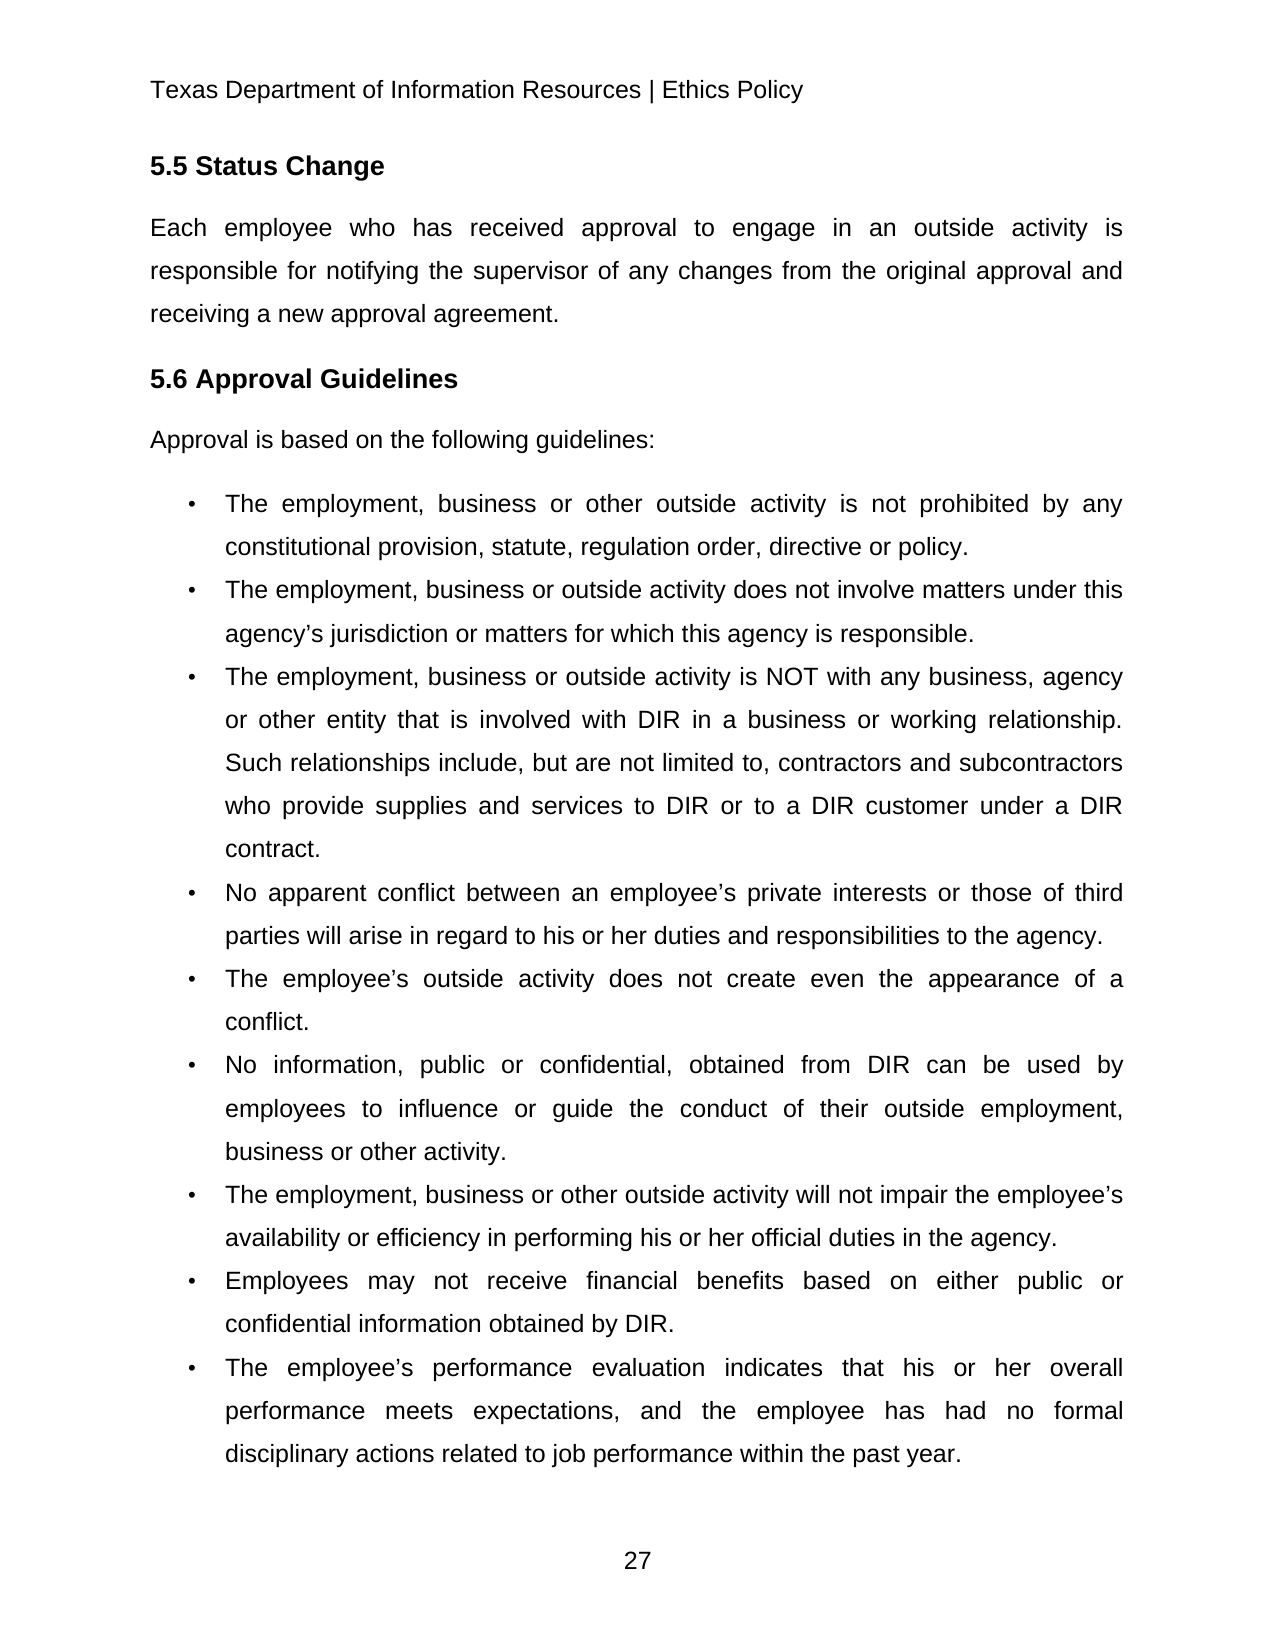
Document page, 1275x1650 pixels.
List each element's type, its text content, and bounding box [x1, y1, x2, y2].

list The employment, business or other outside activity will not impair the employee’s availability or efficiency in performing his or her official duties in the agency. [187, 1180, 1125, 1252]
subtitle 5.5 Status Change [150, 150, 1125, 181]
list No apparent conflict between an employee’s private interests or those of third parties will arise in regard to his or her duties and responsibilities to the agency. [187, 878, 1125, 949]
text Each employee who has received approval to engage in an outside activity is responsible for notifying the supervisor of any changes from the original approval and receiving a new approval agreement. [150, 212, 1125, 327]
list The employment, business or other outside activity is not prohibited by any constitutional provision, statute, regulation order, directive or policy. [187, 489, 1125, 561]
list The employment, business or outside activity does not involve matters under this agency’s jurisdiction or matters for which this agency is responsible. [187, 576, 1125, 647]
text Approval is based on the following guidelines: [150, 425, 1125, 454]
list The employee’s performance evaluation indicates that his or her overall performance meets expectations, and the employee has had no formal disciplinary actions related to job performance within the past year. [187, 1352, 1125, 1468]
list The employee’s outside activity does not create even the appearance of a conflict. [187, 964, 1125, 1036]
list No information, public or confidential, obtained from DIR can be used by employees to influence or guide the conduct of their outside employment, business or other activity. [187, 1050, 1125, 1165]
subtitle 5.6 Approval Guidelines [150, 363, 1125, 394]
list Employees may not receive financial benefits based on either public or confidential information obtained by DIR. [187, 1266, 1125, 1338]
list The employment, business or outside activity is NOT with any business, agency or other entity that is involved with DIR in a business or working relationship. Such relationships include, but are not limited to, contractors and subcontractors who provide supplies and services to DIR or to a DIR customer under a DIR contract. [187, 662, 1125, 863]
